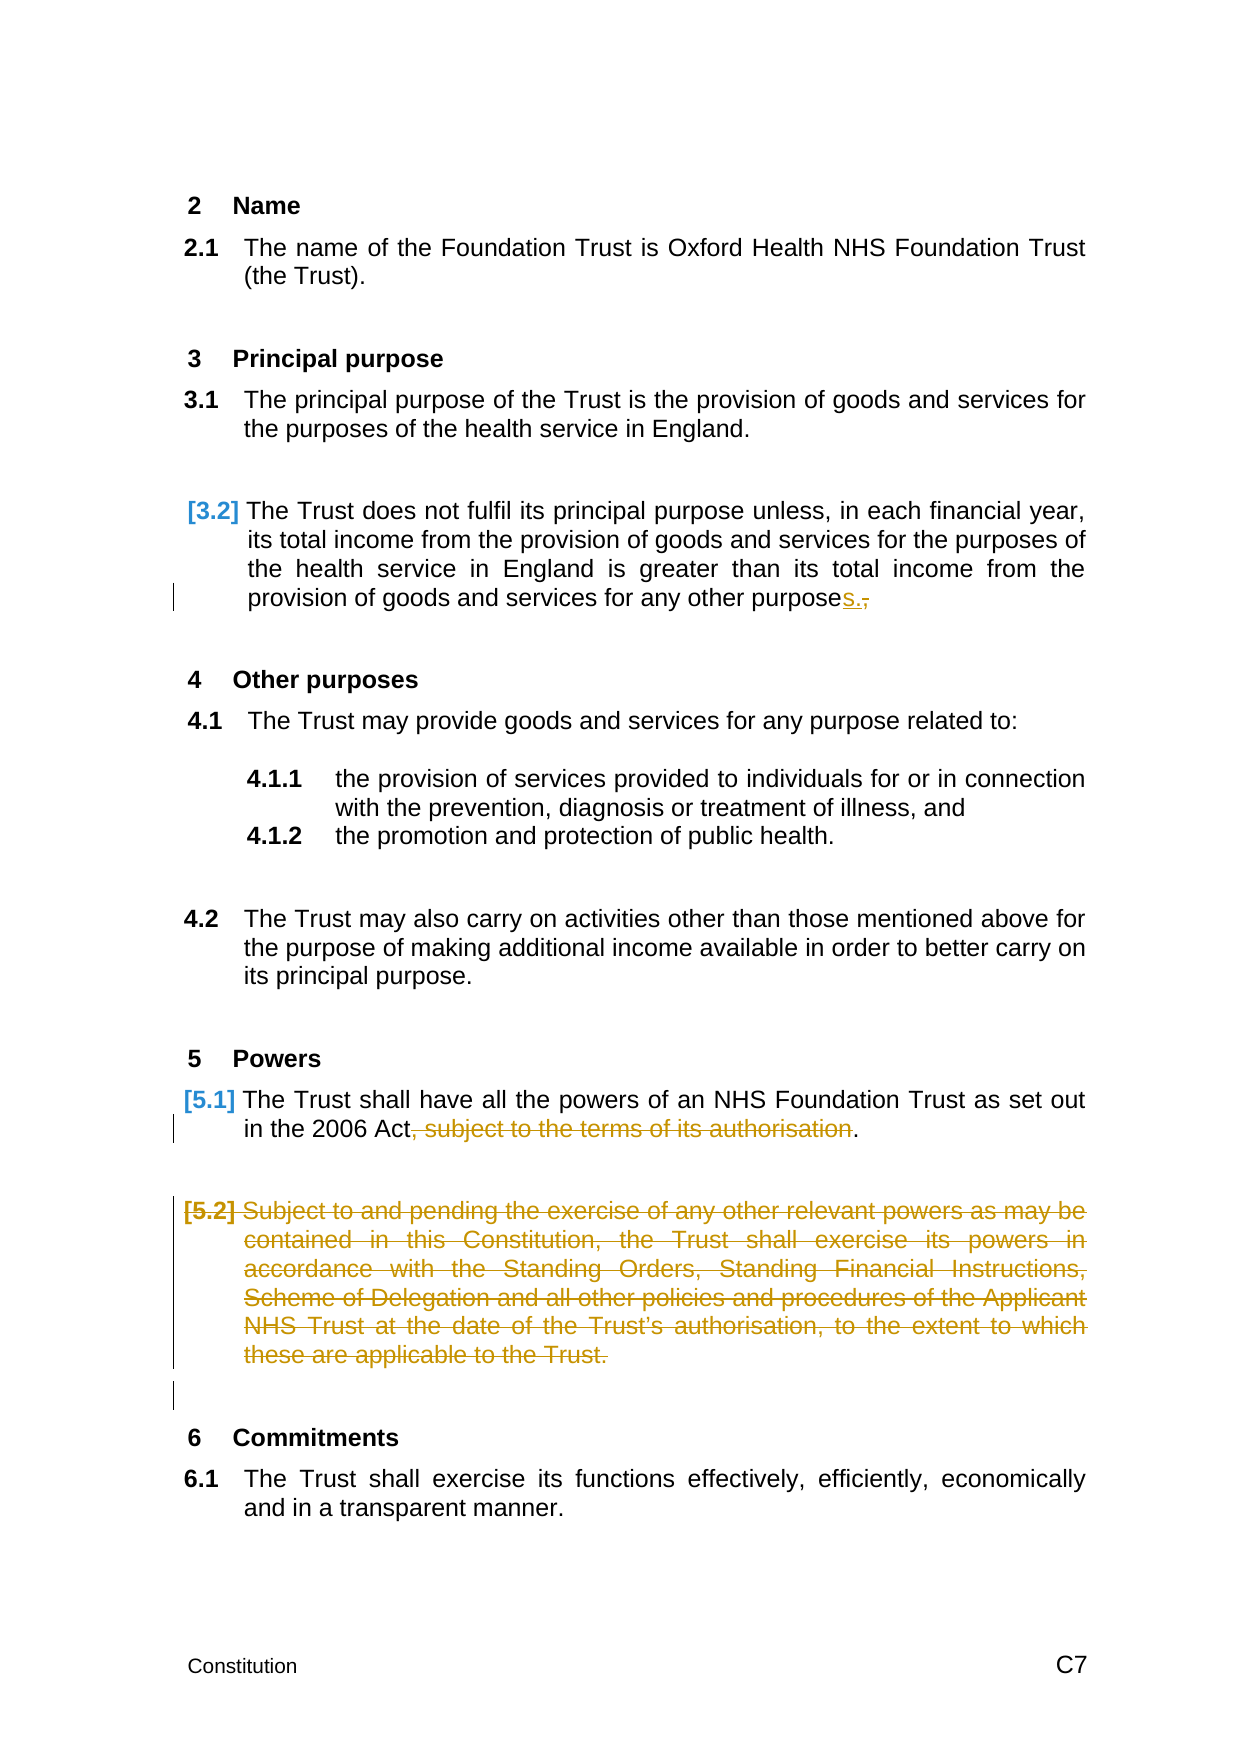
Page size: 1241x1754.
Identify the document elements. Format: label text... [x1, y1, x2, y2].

list The Trust shall exercise its functions effectively, efficiently, economically and in a transparent manner. [184, 1464, 1087, 1521]
list the provision of services provided to individuals for or in connection with the prevention, diagnosis or treatment of illness, and [247, 764, 1087, 821]
list Name [187, 191, 1087, 220]
list The principal purpose of the Trust is the provision of goods and services for the purposes of the health service in England. [184, 385, 1087, 442]
list The name of the Foundation Trust is Oxford Health NHS Foundation Trust (the Trust). [184, 232, 1087, 290]
list Other purposes [187, 665, 1087, 694]
list The Trust may provide goods and services for any purpose related to: [187, 706, 1087, 735]
list Principal purpose [187, 344, 1087, 372]
list Powers [187, 1044, 1087, 1072]
list The Trust may also carry on activities other than those mentioned above for the purpose of making additional income available in order to better carry on its principal purpose. [184, 904, 1087, 990]
list The Trust shall have all the powers of an NHS Foundation Trust as set out in the 2006 Act. [184, 1085, 1087, 1142]
list the promotion and protection of public health. [247, 821, 1087, 850]
list Commitments [187, 1422, 1087, 1451]
list The Trust does not fulfil its principal purpose unless, in each financial year, its total income from the provision of goods and services for the purposes of the health service in England is greater than its total income from the provision of goods and services for any other purpose [187, 496, 1087, 611]
